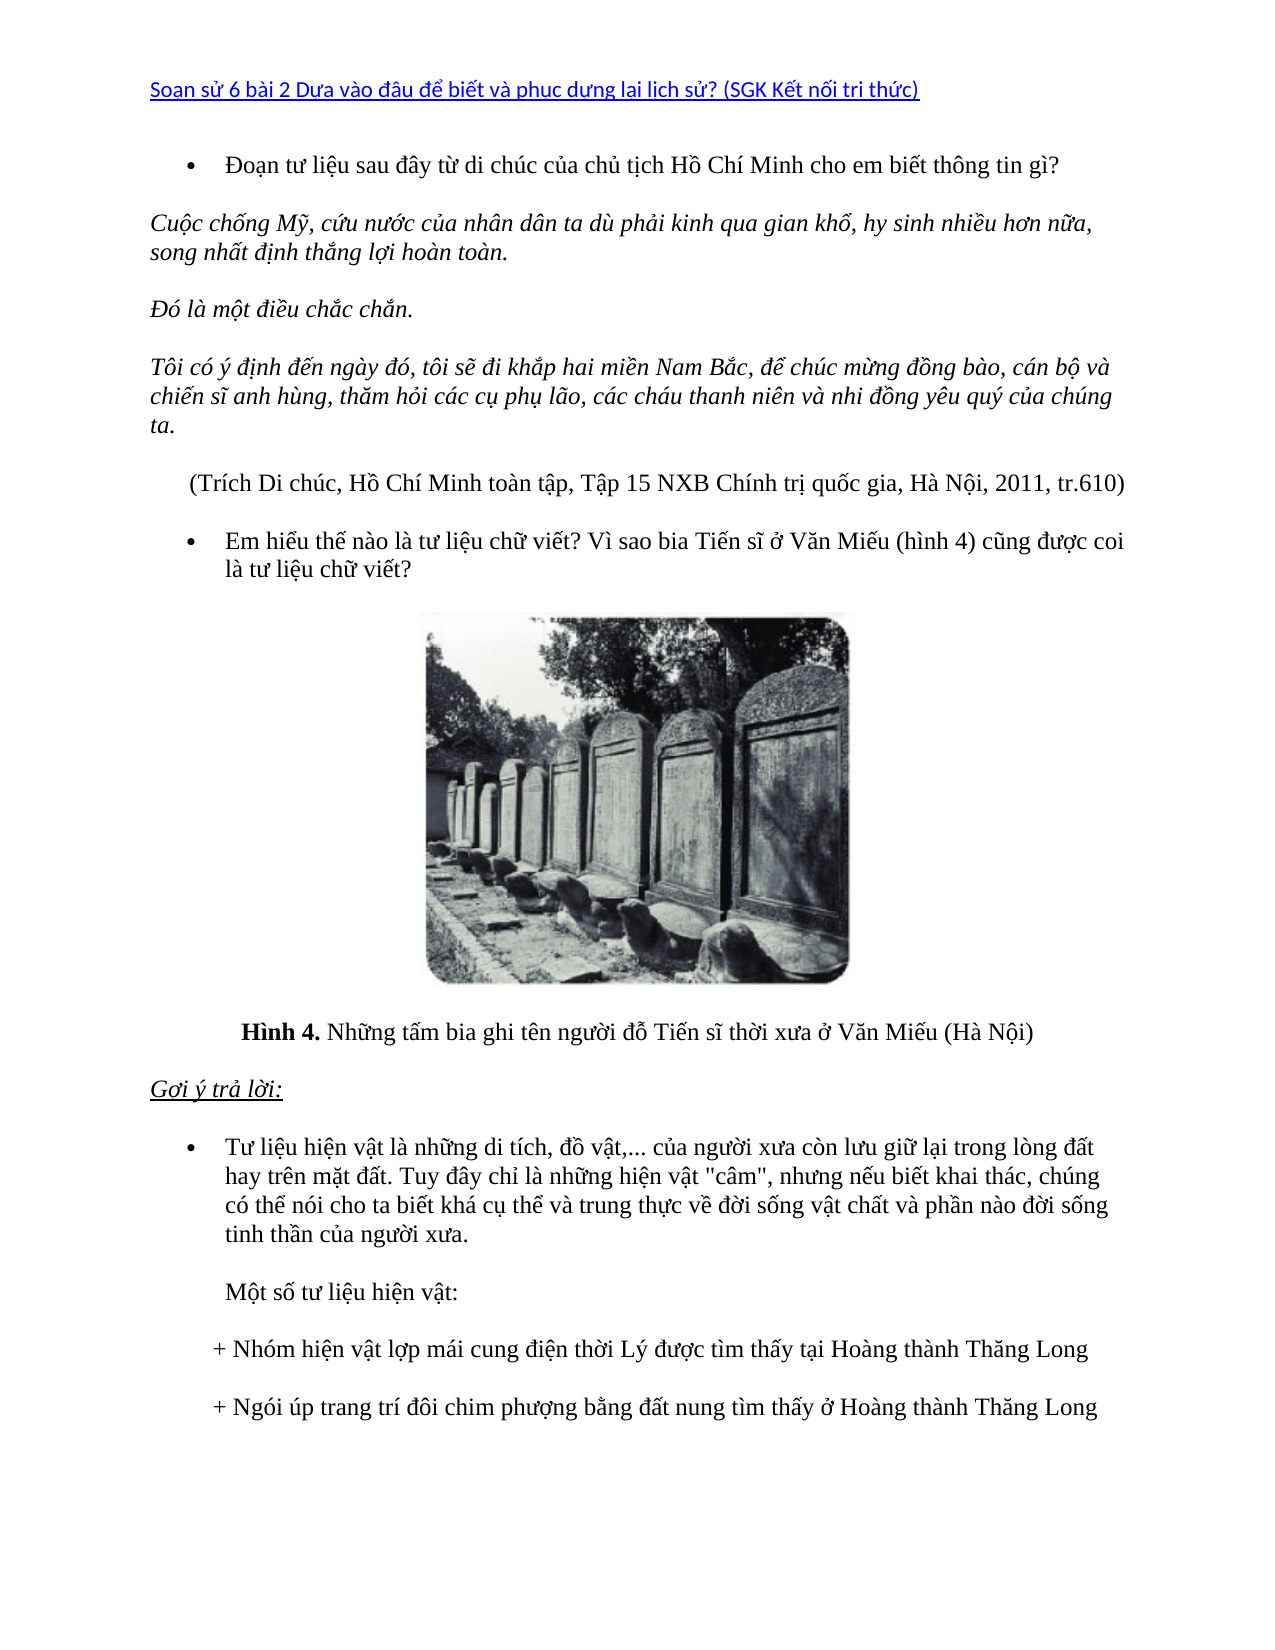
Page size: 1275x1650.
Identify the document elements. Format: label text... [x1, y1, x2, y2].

text Gợi ý trả lời: [150, 1074, 1125, 1103]
text Hình 4. Những tấm bia ghi tên người đỗ Tiến sĩ thời xưa ở Văn Miếu (Hà Nội) [150, 1017, 1125, 1045]
picture [420, 612, 855, 988]
text + Nhóm hiện vật lợp mái cung điện thời Lý được tìm thấy tại Hoàng thành Thăng Long [212, 1334, 1125, 1363]
text + Ngói úp trang trí đôi chim phượng bằng đất nung tìm thấy ở Hoàng thành Thăng Long [212, 1392, 1125, 1421]
text Một số tư liệu hiện vật: [225, 1277, 1125, 1305]
list Đoạn tư liệu sau đây từ di chúc của chủ tịch Hồ Chí Minh cho em biết thông tin gì? [187, 150, 1125, 179]
text Đó là một điều chắc chắn. [150, 294, 1125, 323]
list Em hiểu thế nào là tư liệu chữ viết? Vì sao bia Tiến sĩ ở Văn Miếu (hình 4) cũng được coi là tư liệu chữ viết? [187, 526, 1125, 583]
text (Trích Di chúc, Hồ Chí Minh toàn tập, Tập 15 NXB Chính trị quốc gia, Hà Nội, 2011, tr.610) [150, 468, 1125, 497]
list Tư liệu hiện vật là những di tích, đồ vật,... của người xưa còn lưu giữ lại trong lòng đất hay trên mặt đất. Tuy đây chỉ là những hiện vật "câm", nhưng nếu biết khai thác, chúng có thể nói cho ta biết khá cụ thể và trung thực về đời sống vật chất và phần nào đời sống tinh thần của người xưa. [187, 1132, 1125, 1247]
text Cuộc chống Mỹ, cứu nước của nhân dân ta dù phải kinh qua gian khổ, hy sinh nhiều hơn nữa, song nhất định thắng lợi hoàn toàn. [150, 208, 1125, 265]
text Tôi có ý định đến ngày đó, tôi sẽ đi khắp hai miền Nam Bắc, để chúc mừng đồng bào, cán bộ và chiến sĩ anh hùng, thăm hỏi các cụ phụ lão, các cháu thanh niên và nhi đồng yêu quý của chúng ta. [150, 352, 1125, 439]
